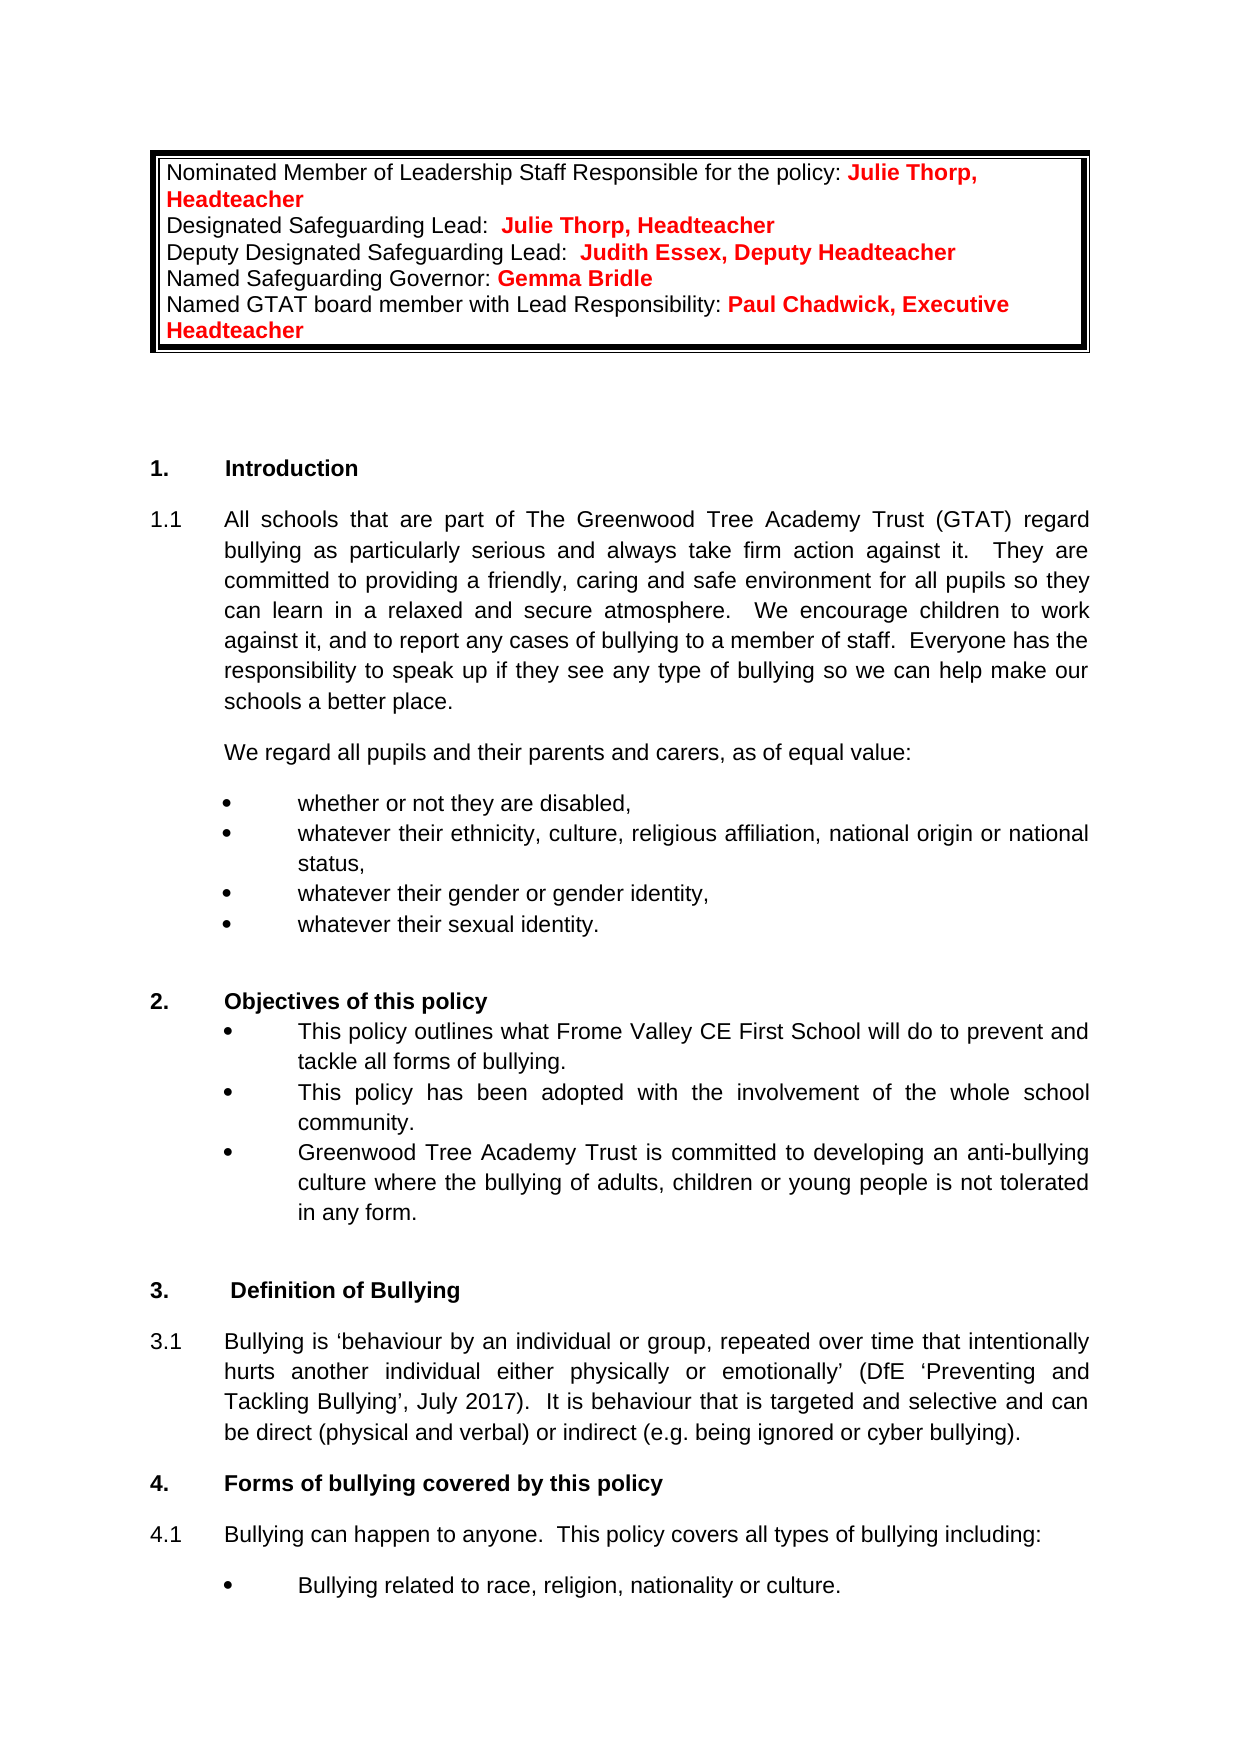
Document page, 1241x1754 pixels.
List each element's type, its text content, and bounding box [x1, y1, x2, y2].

text 3.1 Bullying is ‘behaviour by an individual or group, repeated over time that intentionally hurts another individual either physically or emotionally’ (DfE ‘Preventing and Tackling Bullying’, July 2017). It is behaviour that is targeted and selective and can be direct (physical and verbal) or indirect (e.g. being ignored or cyber bullying). [150, 1328, 1090, 1445]
text 4. Forms of bullying covered by this policy [150, 1469, 1090, 1496]
list Definition of Bullying [150, 1277, 1090, 1303]
list whatever their gender or gender identity, [223, 880, 1090, 907]
list Greenwood Tree Academy Trust is committed to developing an anti-bullying culture where the bullying of adults, children or young people is not tolerated in any form. [224, 1139, 1090, 1226]
list whether or not they are disabled, [223, 790, 1090, 816]
text We regard all pupils and their parents and carers, as of equal value: [150, 739, 1090, 765]
list Bullying related to race, religion, nationality or culture. [224, 1572, 1090, 1598]
list This policy outlines what Frome Valley CE First School will do to prevent and tackle all forms of bullying. [224, 1018, 1090, 1075]
list Introduction [150, 455, 1090, 482]
list whatever their ethnicity, culture, religious affiliation, national origin or national status, [223, 820, 1090, 876]
text 4.1 Bullying can happen to anyone. This policy covers all types of bullying including: [150, 1521, 1090, 1547]
list whatever their sexual identity. [223, 911, 1090, 937]
list This policy has been adopted with the involvement of the whole school community. [224, 1078, 1090, 1135]
list Objectives of this policy [150, 988, 1090, 1014]
text 1.1 All schools that are part of The Greenwood Tree Academy Trust (GTAT) regard bullying as particularly serious and always take firm action against it. They are committed to providing a friendly, caring and safe environment for all pupils so they can learn in a relaxed and secure atmosphere. We encourage children to work against it, and to report any cases of bullying to a member of staff. Everyone has the responsibility to speak up if they see any type of bullying so we can help make our schools a better place. [150, 506, 1090, 714]
table_header Nominated Member of Leadership Staff Responsible for the policy: Julie Thorp, Headteacher Designated Safeguarding Lead: Julie Thorp, Headteacher Deputy Designated Safeguarding Lead: Judith Essex, Deputy Headteacher Named Safeguarding Governor: Gemma Bridle Named GTAT board member with Lead Responsibility: Paul Chadwick, Executive Headteacher [160, 159, 1081, 344]
